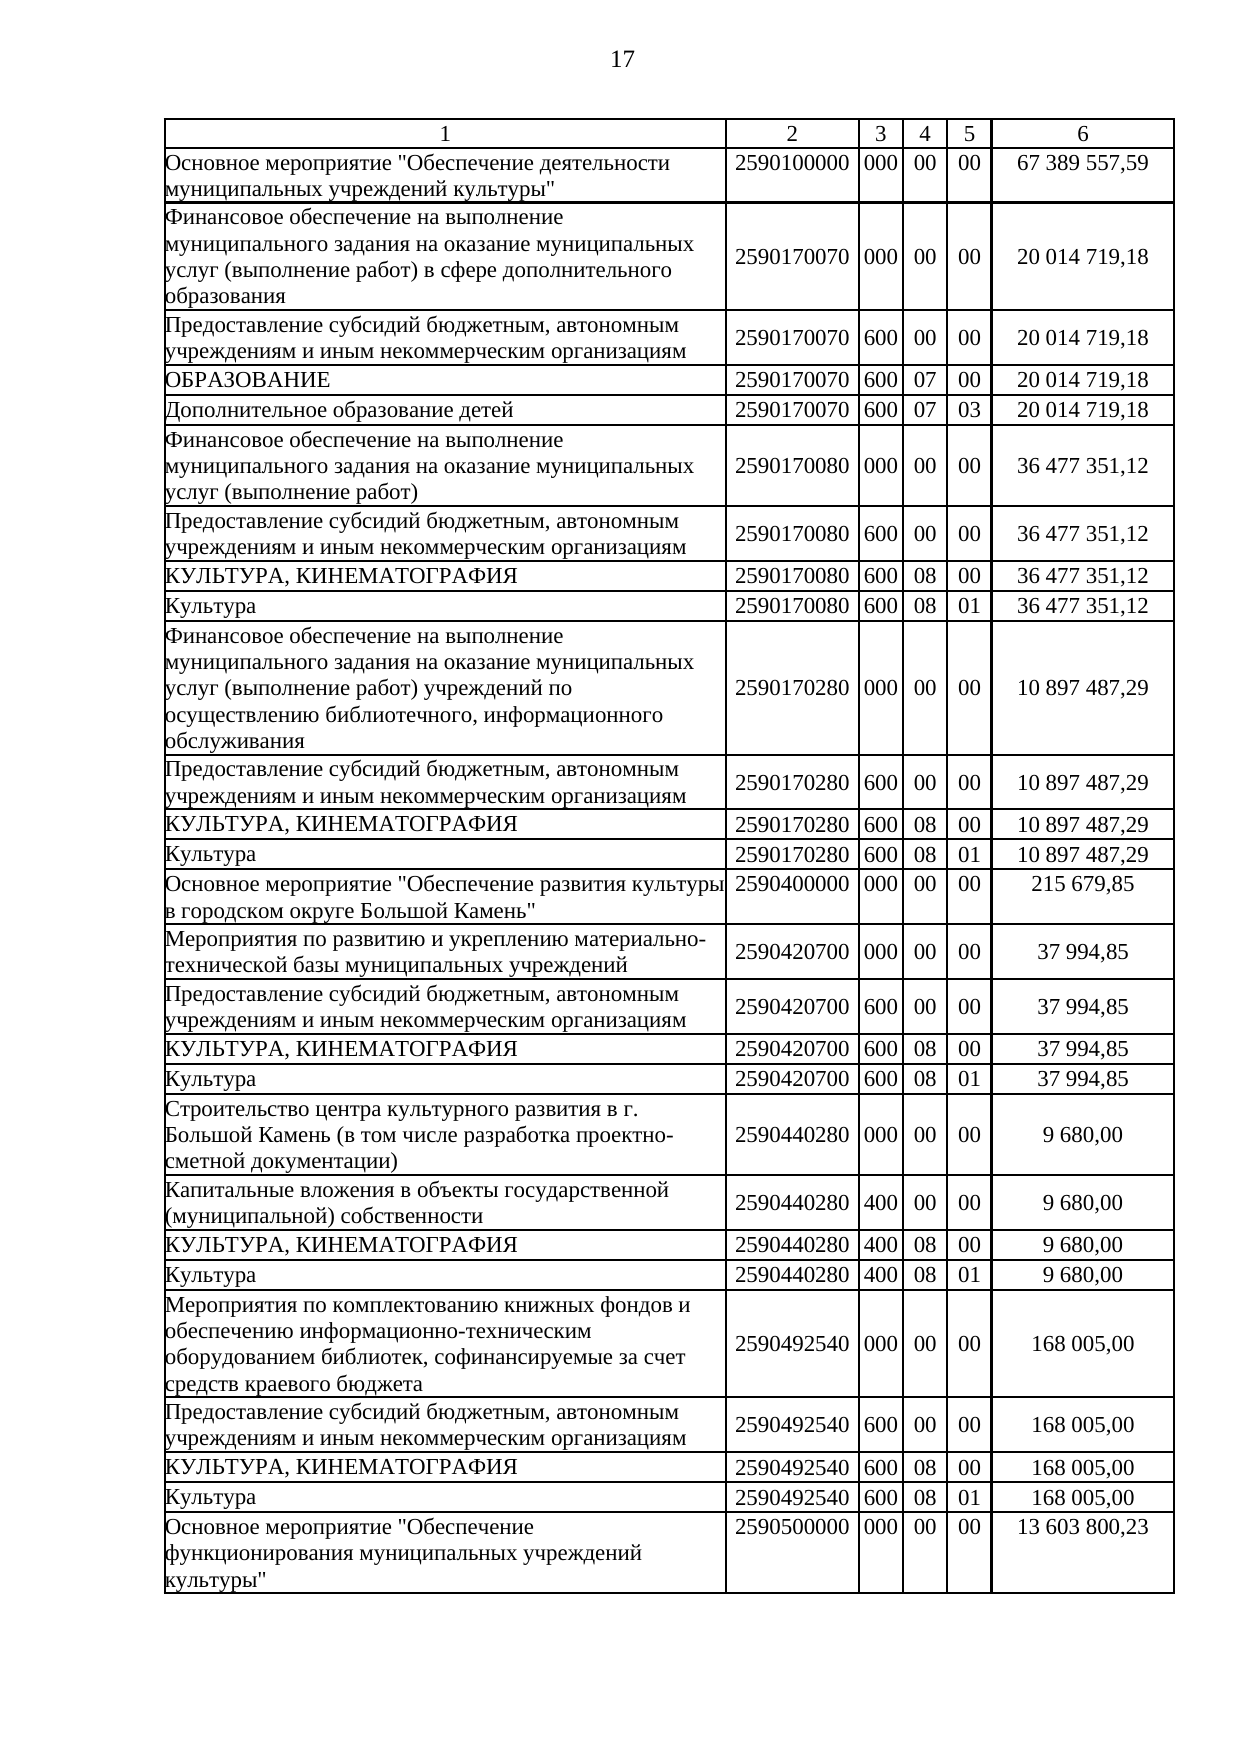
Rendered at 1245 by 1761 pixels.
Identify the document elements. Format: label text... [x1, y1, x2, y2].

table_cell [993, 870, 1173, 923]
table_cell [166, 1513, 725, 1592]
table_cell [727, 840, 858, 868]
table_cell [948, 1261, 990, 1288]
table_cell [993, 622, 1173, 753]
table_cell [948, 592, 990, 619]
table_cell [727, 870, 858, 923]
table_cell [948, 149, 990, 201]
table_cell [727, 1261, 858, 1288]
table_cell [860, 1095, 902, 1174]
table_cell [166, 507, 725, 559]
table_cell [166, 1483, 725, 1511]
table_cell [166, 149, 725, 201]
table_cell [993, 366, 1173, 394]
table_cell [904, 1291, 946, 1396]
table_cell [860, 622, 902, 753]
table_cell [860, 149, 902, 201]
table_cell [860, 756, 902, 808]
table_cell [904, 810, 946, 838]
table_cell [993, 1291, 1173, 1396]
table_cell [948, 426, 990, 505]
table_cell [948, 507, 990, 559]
table_header 6 [993, 120, 1173, 147]
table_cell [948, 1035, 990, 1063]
table_header 1 [166, 120, 725, 147]
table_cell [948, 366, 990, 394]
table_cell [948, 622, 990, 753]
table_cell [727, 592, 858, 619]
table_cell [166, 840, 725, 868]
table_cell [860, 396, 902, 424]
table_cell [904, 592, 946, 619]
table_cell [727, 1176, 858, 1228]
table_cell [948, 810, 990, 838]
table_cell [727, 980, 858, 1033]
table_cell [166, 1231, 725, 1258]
table_header 2 [727, 120, 858, 147]
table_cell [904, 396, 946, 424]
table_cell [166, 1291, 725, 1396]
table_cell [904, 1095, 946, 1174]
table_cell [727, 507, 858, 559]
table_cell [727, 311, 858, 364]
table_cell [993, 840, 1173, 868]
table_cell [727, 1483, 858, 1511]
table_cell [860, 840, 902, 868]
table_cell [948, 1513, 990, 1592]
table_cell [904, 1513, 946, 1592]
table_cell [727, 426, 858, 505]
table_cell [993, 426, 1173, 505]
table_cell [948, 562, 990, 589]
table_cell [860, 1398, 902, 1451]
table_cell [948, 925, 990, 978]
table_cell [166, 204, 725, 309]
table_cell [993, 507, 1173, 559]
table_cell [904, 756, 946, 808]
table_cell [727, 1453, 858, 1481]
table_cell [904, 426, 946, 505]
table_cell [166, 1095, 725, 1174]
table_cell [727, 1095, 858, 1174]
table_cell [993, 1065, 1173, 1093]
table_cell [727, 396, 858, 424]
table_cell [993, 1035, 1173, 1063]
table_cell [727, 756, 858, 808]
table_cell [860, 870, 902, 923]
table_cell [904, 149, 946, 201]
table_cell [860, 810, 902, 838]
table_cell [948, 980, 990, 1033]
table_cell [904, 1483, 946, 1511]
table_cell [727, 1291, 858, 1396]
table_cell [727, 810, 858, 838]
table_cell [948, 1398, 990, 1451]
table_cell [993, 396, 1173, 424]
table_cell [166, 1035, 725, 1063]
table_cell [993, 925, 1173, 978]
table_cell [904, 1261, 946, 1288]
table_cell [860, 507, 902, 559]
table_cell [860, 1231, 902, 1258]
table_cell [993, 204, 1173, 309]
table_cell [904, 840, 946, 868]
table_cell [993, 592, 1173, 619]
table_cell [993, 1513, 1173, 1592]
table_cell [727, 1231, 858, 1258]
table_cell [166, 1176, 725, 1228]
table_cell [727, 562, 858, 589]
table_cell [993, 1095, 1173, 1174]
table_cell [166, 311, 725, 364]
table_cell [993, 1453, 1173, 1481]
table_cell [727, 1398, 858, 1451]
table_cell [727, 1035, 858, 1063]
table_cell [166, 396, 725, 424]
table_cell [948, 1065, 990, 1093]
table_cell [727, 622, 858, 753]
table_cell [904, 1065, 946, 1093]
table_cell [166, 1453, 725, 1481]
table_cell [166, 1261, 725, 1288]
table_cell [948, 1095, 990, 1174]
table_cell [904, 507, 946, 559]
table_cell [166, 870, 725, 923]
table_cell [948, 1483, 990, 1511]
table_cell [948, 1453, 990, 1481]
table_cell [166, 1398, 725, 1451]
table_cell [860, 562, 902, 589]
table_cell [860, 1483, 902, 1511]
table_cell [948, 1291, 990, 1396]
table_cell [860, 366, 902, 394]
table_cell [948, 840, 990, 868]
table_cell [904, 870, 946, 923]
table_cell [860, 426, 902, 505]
table_header 3 [860, 120, 902, 147]
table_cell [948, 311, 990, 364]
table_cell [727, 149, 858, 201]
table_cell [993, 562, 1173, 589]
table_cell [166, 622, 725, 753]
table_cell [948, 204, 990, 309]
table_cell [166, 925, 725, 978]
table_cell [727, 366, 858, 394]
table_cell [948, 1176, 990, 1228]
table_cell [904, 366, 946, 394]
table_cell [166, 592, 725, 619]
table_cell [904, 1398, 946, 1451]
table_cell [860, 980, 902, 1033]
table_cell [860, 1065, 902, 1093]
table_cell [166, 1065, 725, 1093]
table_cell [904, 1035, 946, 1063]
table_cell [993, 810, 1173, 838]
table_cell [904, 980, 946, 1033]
table_header 5 [948, 120, 990, 147]
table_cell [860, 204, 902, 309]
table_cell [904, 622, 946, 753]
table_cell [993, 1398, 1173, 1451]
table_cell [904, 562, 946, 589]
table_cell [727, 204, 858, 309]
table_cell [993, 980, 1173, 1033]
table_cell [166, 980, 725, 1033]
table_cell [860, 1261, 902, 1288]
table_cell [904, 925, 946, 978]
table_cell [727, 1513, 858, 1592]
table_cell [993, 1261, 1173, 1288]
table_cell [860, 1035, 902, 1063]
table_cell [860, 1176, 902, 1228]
table_header 4 [904, 120, 946, 147]
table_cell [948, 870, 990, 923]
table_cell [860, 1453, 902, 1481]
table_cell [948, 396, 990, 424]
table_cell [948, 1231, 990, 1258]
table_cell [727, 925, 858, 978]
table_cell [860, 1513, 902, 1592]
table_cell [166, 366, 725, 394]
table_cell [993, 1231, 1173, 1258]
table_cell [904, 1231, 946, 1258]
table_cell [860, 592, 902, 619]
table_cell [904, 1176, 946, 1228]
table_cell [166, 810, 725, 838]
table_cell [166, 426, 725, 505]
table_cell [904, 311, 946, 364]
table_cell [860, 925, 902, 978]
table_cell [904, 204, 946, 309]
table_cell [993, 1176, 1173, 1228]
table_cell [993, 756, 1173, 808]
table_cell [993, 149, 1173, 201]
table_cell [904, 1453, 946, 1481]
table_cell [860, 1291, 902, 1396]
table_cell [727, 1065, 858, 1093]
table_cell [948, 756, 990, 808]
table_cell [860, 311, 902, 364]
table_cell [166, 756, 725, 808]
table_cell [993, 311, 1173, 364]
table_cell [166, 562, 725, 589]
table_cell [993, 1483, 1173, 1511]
